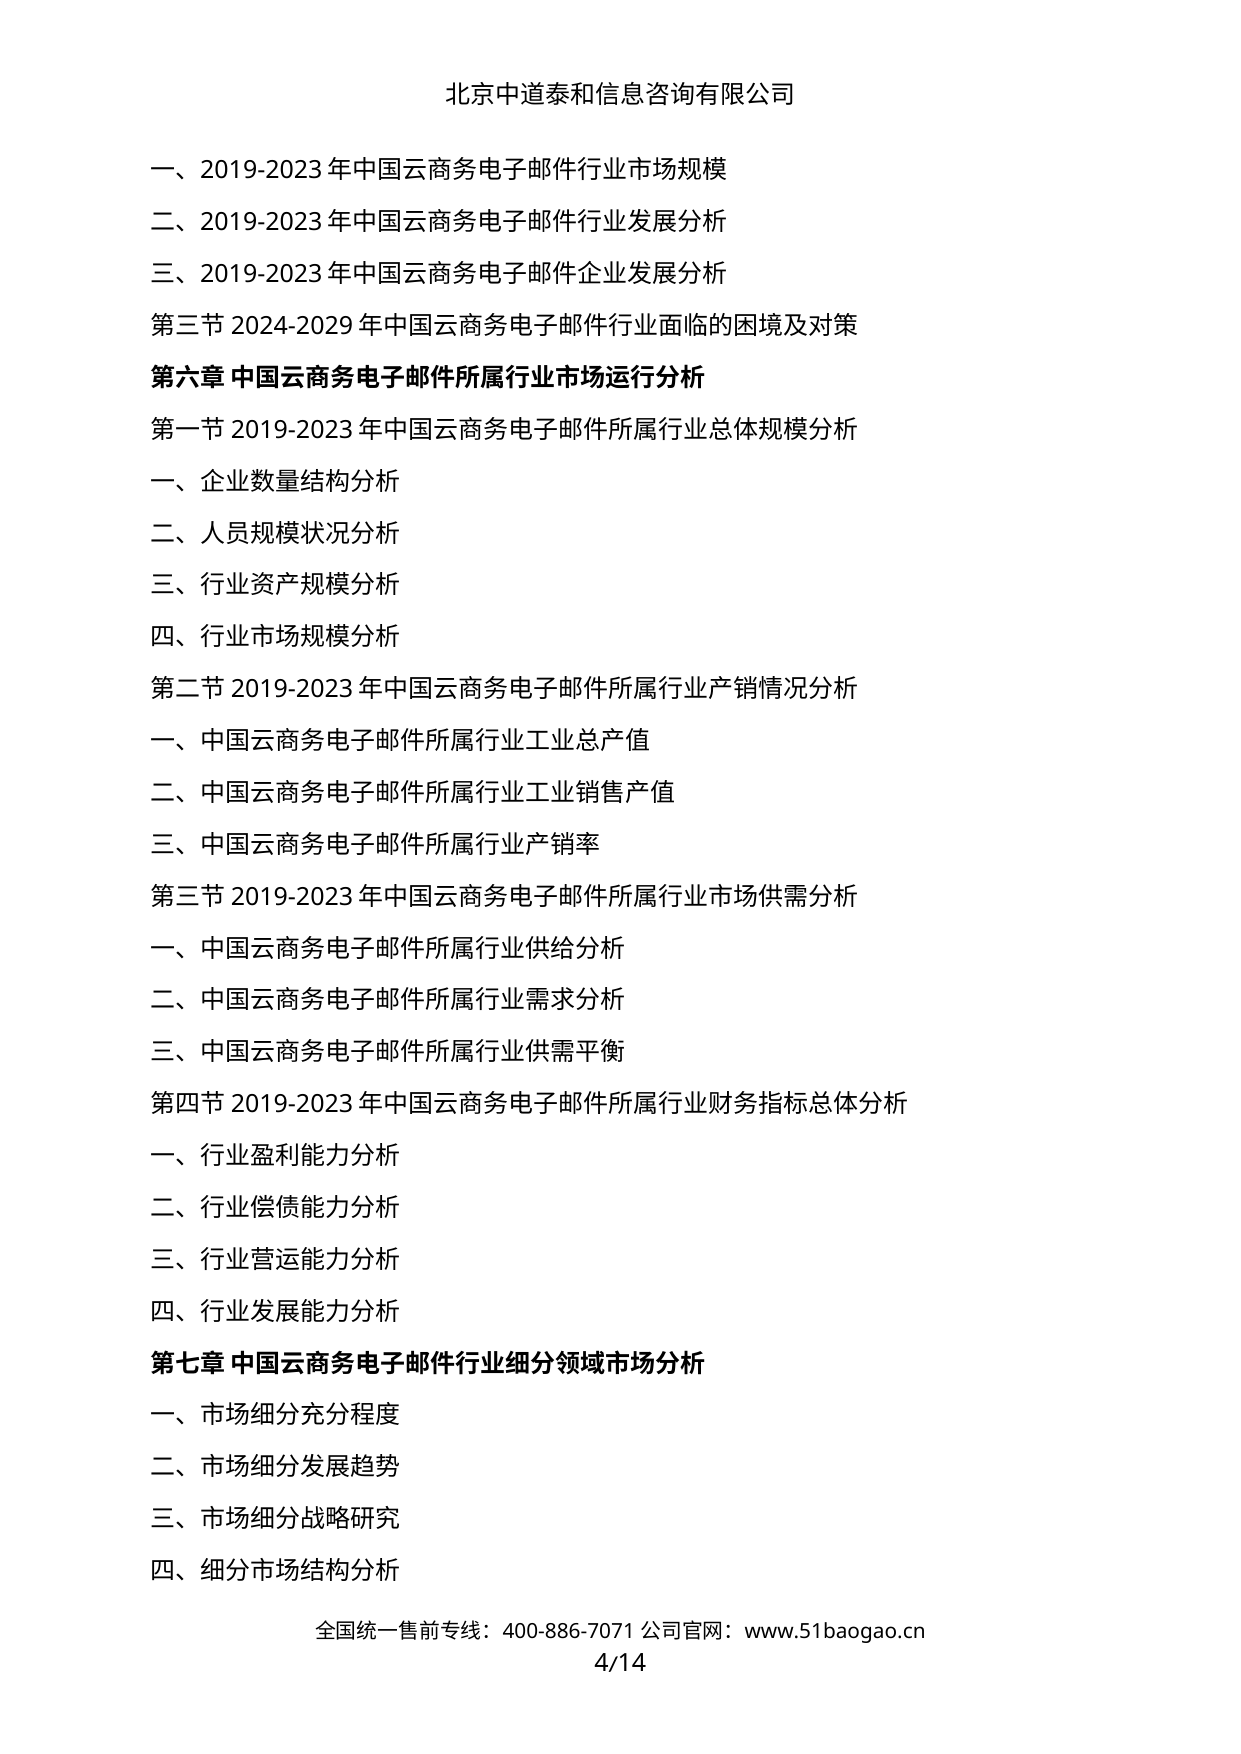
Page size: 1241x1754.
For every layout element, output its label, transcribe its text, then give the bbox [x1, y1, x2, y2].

text 第二节 2019-2023年中国云商务电子邮件所属行业产销情况分析 [150, 669, 1090, 705]
text 二、市场细分发展趋势 [150, 1447, 1090, 1483]
text 四、行业市场规模分析 [150, 617, 1090, 653]
text 一、市场细分充分程度 [150, 1395, 1090, 1431]
text 四、细分市场结构分析 [150, 1551, 1090, 1587]
text 二、行业偿债能力分析 [150, 1187, 1090, 1224]
text 三、市场细分战略研究 [150, 1499, 1090, 1535]
text 第三节 2019-2023年中国云商务电子邮件所属行业市场供需分析 [150, 876, 1090, 912]
text 一、中国云商务电子邮件所属行业工业总产值 [150, 721, 1090, 757]
text 一、企业数量结构分析 [150, 461, 1090, 497]
text 第一节 2019-2023年中国云商务电子邮件所属行业总体规模分析 [150, 409, 1090, 446]
text 二、2019-2023年中国云商务电子邮件行业发展分析 [150, 202, 1090, 238]
text 二、人员规模状况分析 [150, 513, 1090, 549]
text 三、行业资产规模分析 [150, 565, 1090, 601]
text 二、中国云商务电子邮件所属行业需求分析 [150, 980, 1090, 1016]
text 三、中国云商务电子邮件所属行业供需平衡 [150, 1032, 1090, 1068]
text 第七章 中国云商务电子邮件行业细分领域市场分析 [150, 1343, 1090, 1379]
text 三、2019-2023年中国云商务电子邮件企业发展分析 [150, 254, 1090, 290]
text 三、行业营运能力分析 [150, 1239, 1090, 1276]
text 一、行业盈利能力分析 [150, 1136, 1090, 1172]
text 三、中国云商务电子邮件所属行业产销率 [150, 824, 1090, 861]
text 四、行业发展能力分析 [150, 1291, 1090, 1327]
text 二、中国云商务电子邮件所属行业工业销售产值 [150, 772, 1090, 809]
text 一、2019-2023年中国云商务电子邮件行业市场规模 [150, 150, 1090, 186]
text 第六章 中国云商务电子邮件所属行业市场运行分析 [150, 357, 1090, 394]
text 第四节 2019-2023年中国云商务电子邮件所属行业财务指标总体分析 [150, 1084, 1090, 1120]
text 一、中国云商务电子邮件所属行业供给分析 [150, 928, 1090, 964]
text 第三节 2024-2029年中国云商务电子邮件行业面临的困境及对策 [150, 306, 1090, 342]
